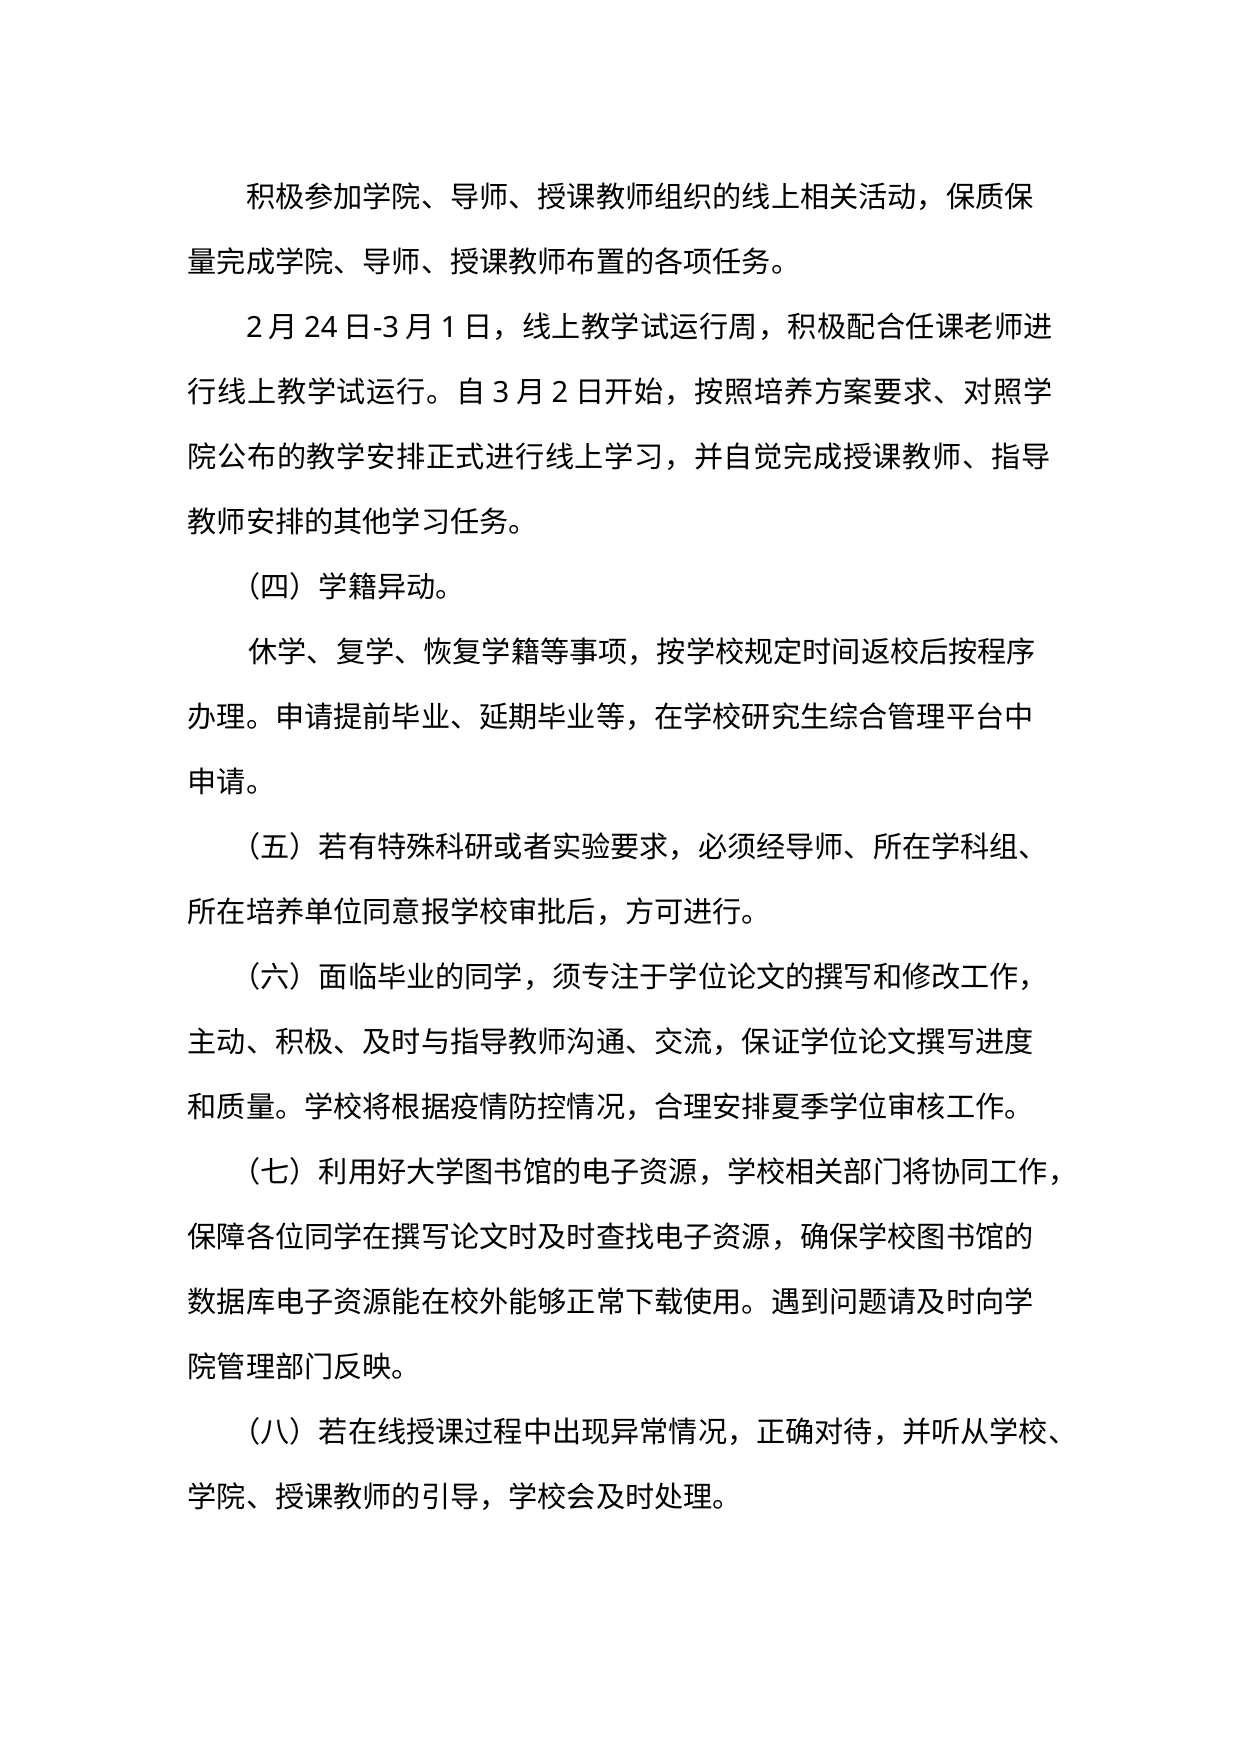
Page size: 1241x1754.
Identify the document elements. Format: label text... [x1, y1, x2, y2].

text 积极参加学院、导师、授课教师组织的线上相关活动，保质保量完成学院、导师、授课教师布置的各项任务。 [187, 162, 1053, 292]
text （八）若在线授课过程中出现异常情况，正确对待，并听从学校、学院、授课教师的引导，学校会及时处理。 [187, 1397, 1053, 1527]
text （五）若有特殊科研或者实验要求，必须经导师、所在学科组、所在培养单位同意报学校审批后，方可进行。 [187, 812, 1053, 942]
text 休学、复学、恢复学籍等事项，按学校规定时间返校后按程序办理。申请提前毕业、延期毕业等，在学校研究生综合管理平台中申请。 [187, 617, 1053, 812]
text （四）学籍异动。 [187, 552, 1053, 617]
text （六）面临毕业的同学，须专注于学位论文的撰写和修改工作，主动、积极、及时与指导教师沟通、交流，保证学位论文撰写进度和质量。学校将根据疫情防控情况，合理安排夏季学位审核工作。 [187, 942, 1053, 1137]
text 2月24日-3月1日，线上教学试运行周，积极配合任课老师进行线上教学试运行。自3月2日开始，按照培养方案要求、对照学院公布的教学安排正式进行线上学习，并自觉完成授课教师、指导教师安排的其他学习任务。 [187, 292, 1053, 552]
text （七）利用好大学图书馆的电子资源，学校相关部门将协同工作，保障各位同学在撰写论文时及时查找电子资源，确保学校图书馆的数据库电子资源能在校外能够正常下载使用。遇到问题请及时向学院管理部门反映。 [187, 1137, 1053, 1397]
